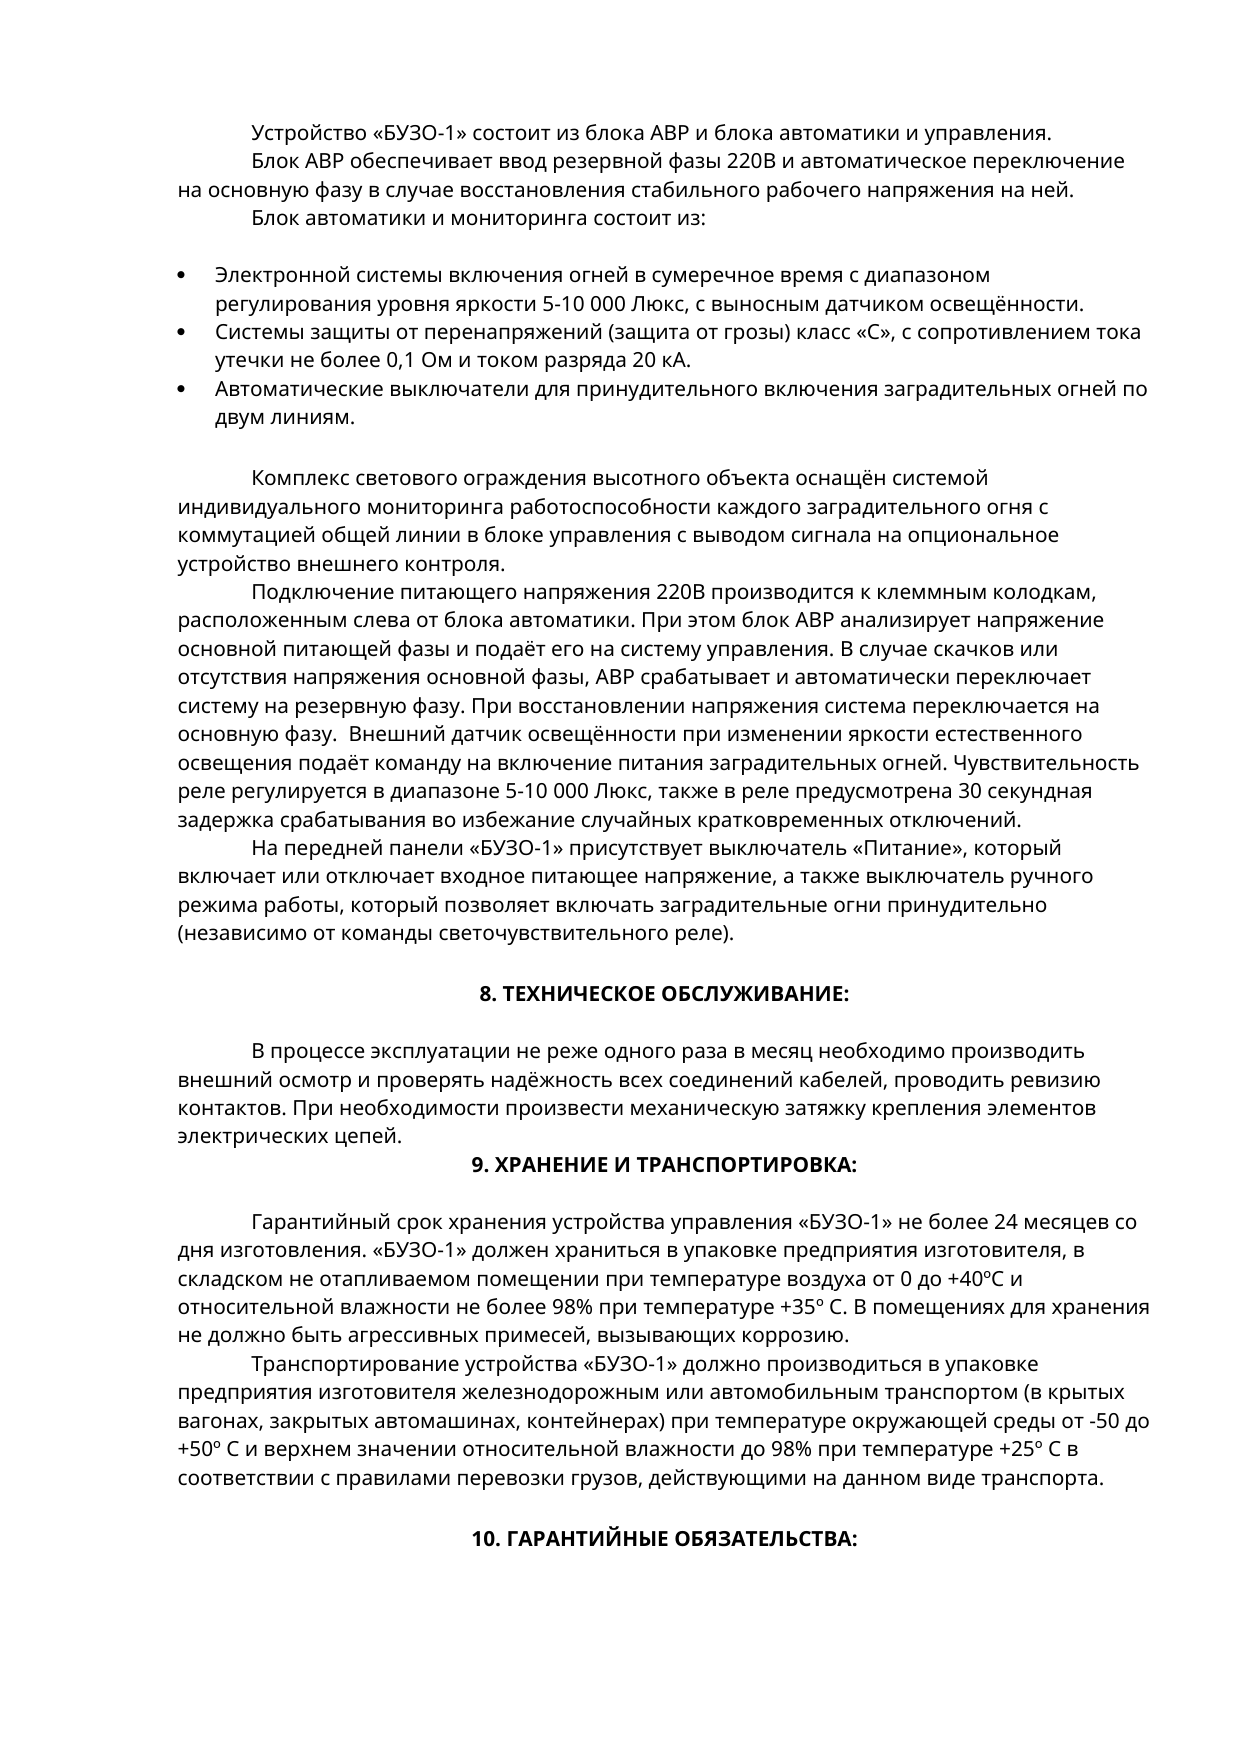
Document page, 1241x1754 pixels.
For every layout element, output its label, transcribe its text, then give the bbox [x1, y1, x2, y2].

text 9. ХРАНЕНИЕ И ТРАНСПОРТИРОВКА: [177, 1150, 1152, 1178]
text 10. ГАРАНТИЙНЫЕ ОБЯЗАТЕЛЬСТВА: [177, 1520, 1152, 1552]
text Устройство «БУЗО-1» состоит из блока АВР и блока автоматики и управления. [177, 118, 1152, 147]
text Блок АВР обеспечивает ввод резервной фазы 220В и автоматическое переключение на основную фазу в случае восстановления стабильного рабочего напряжения на ней. [177, 147, 1152, 203]
text В процессе эксплуатации не реже одного раза в месяц необходимо производить внешний осмотр и проверять надёжность всех соединений кабелей, проводить ревизию контактов. При необходимости произвести механическую затяжку крепления элементов электрических цепей. [177, 1036, 1152, 1150]
list Электронной системы включения огней в сумеречное время с диапазоном регулирования уровня яркости 5-10 000 Люкс, с выносным датчиком освещённости. [177, 260, 1152, 317]
text Подключение питающего напряжения 220В производится к клеммным колодкам, расположенным слева от блока автоматики. При этом блок АВР анализирует напряжение основной питающей фазы и подаёт его на систему управления. В случае скачков или отсутствия напряжения основной фазы, АВР срабатывает и автоматически переключает систему на резервную фазу. При восстановлении напряжения система переключается на основную фазу. Внешний датчик освещённости при изменении яркости естественного освещения подаёт команду на включение питания заградительных огней. Чувствительность реле регулируется в диапазоне 5-10 000 Люкс, также в реле предусмотрена 30 секундная задержка срабатывания во избежание случайных кратковременных отключений. [177, 577, 1152, 833]
text На передней панели «БУЗО-1» присутствует выключатель «Питание», который включает или отключает входное питающее напряжение, а также выключатель ручного режима работы, который позволяет включать заградительные огни принудительно (независимо от команды светочувствительного реле). [177, 833, 1152, 947]
list Автоматические выключатели для принудительного включения заградительных огней по двум линиям. [177, 374, 1152, 431]
text Транспортирование устройства «БУЗО-1» должно производиться в упаковке предприятия изготовителя железнодорожным или автомобильным транспортом (в крытых вагонах, закрытых автомашинах, контейнерах) при температуре окружающей среды от -50 до +50º С и верхнем значении относительной влажности до 98% при температуре +25º С в соответствии с правилами перевозки грузов, действующими на данном виде транспорта. [177, 1349, 1152, 1491]
text 8. ТЕХНИЧЕСКОЕ ОБСЛУЖИВАНИЕ: [177, 979, 1152, 1008]
text Блок автоматики и мониторинга состоит из: [177, 203, 1152, 232]
text Гарантийный срок хранения устройства управления «БУЗО-1» не более 24 месяцев со дня изготовления. «БУЗО-1» должен храниться в упаковке предприятия изготовителя, в складском не отапливаемом помещении при температуре воздуха от 0 до +40ºС и относительной влажности не более 98% при температуре +35º С. В помещениях для хранения не должно быть агрессивных примесей, вызывающих коррозию. [177, 1207, 1152, 1349]
text Комплекс светового ограждения высотного объекта оснащён системой индивидуального мониторинга работоспособности каждого заградительного огня с коммутацией общей линии в блоке управления с выводом сигнала на опциональное устройство внешнего контроля. [177, 463, 1152, 577]
list Системы защиты от перенапряжений (защита от грозы) класс «С», с сопротивлением тока утечки не более 0,1 Ом и током разряда 20 кА. [177, 317, 1152, 374]
